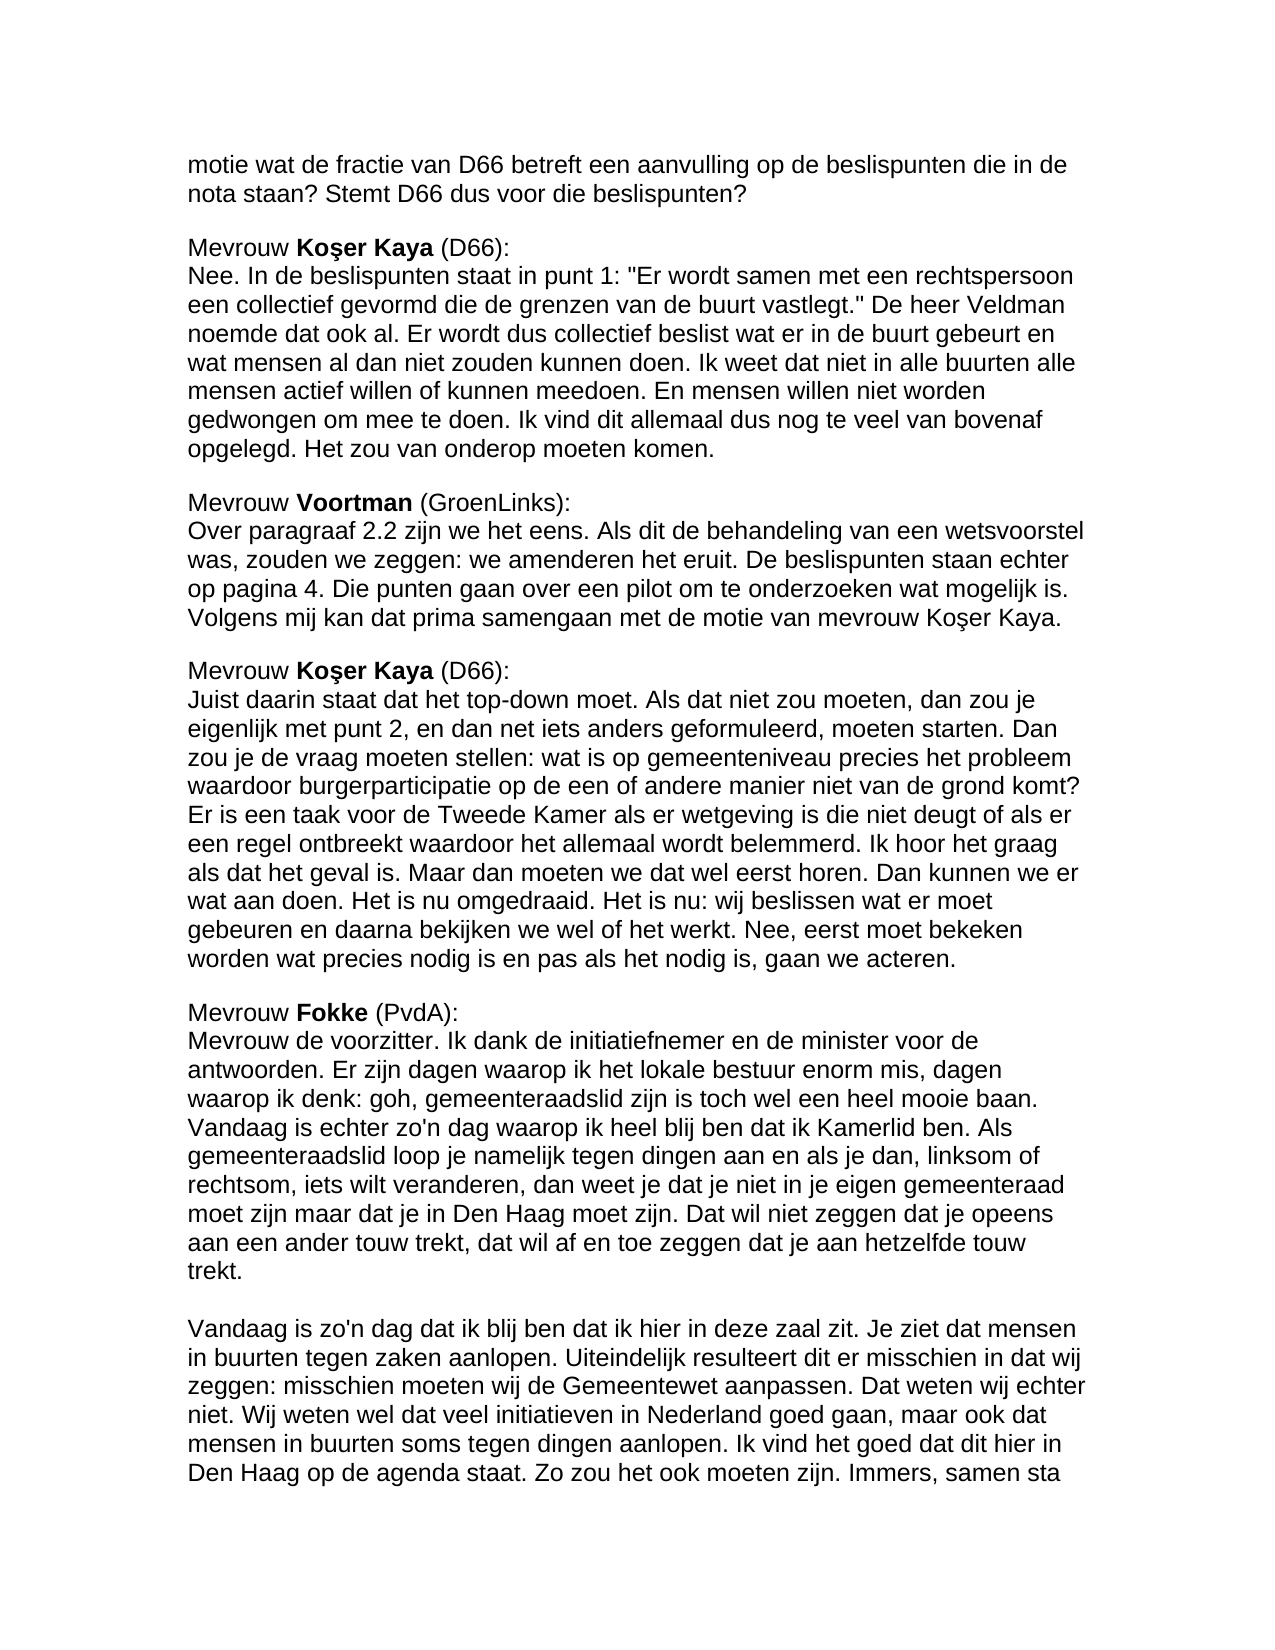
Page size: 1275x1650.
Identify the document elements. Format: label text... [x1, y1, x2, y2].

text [187, 150, 1087, 207]
text Mevrouw Koşer Kaya (D66): Nee. In de beslispunten staat in punt 1: "Er wordt samen met een rechtspersoon een collectief gevormd die de grenzen van de buurt vastlegt." De heer Veldman noemde dat ook al. Er wordt dus collectief beslist wat er in de buurt gebeurt en wat mensen al dan niet zouden kunnen doen. Ik weet dat niet in alle buurten alle mensen actief willen of kunnen meedoen. En mensen willen niet worden gedwongen om mee te doen. Ik vind dit allemaal dus nog te veel van bovenaf opgelegd. Het zou van onderop moeten komen. [187, 232, 1087, 462]
text Mevrouw Voortman (GroenLinks): Over paragraaf 2.2 zijn we het eens. Als dit de behandeling van een wetsvoorstel was, zouden we zeggen: we amenderen het eruit. De beslispunten staan echter op pagina 4. Die punten gaan over een pilot om te onderzoeken wat mogelijk is. Volgens mij kan dat prima samengaan met de motie van mevrouw Koşer Kaya. [187, 487, 1087, 631]
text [187, 997, 1087, 1486]
text Mevrouw Koşer Kaya (D66): Juist daarin staat dat het top-down moet. Als dat niet zou moeten, dan zou je eigenlijk met punt 2, en dan net iets anders geformuleerd, moeten starten. Dan zou je de vraag moeten stellen: wat is op gemeenteniveau precies het probleem waardoor burgerparticipatie op de een of andere manier niet van de grond komt? Er is een taak voor de Tweede Kamer als er wetgeving is die niet deugt of als er een regel ontbreekt waardoor het allemaal wordt belemmerd. Ik hoor het graag als dat het geval is. Maar dan moeten we dat wel eerst horen. Dan kunnen we er wat aan doen. Het is nu omgedraaid. Het is nu: wij beslissen wat er moet gebeuren en daarna bekijken we wel of het werkt. Nee, eerst moet bekeken worden wat precies nodig is en pas als het nodig is, gaan we acteren. [187, 656, 1087, 972]
